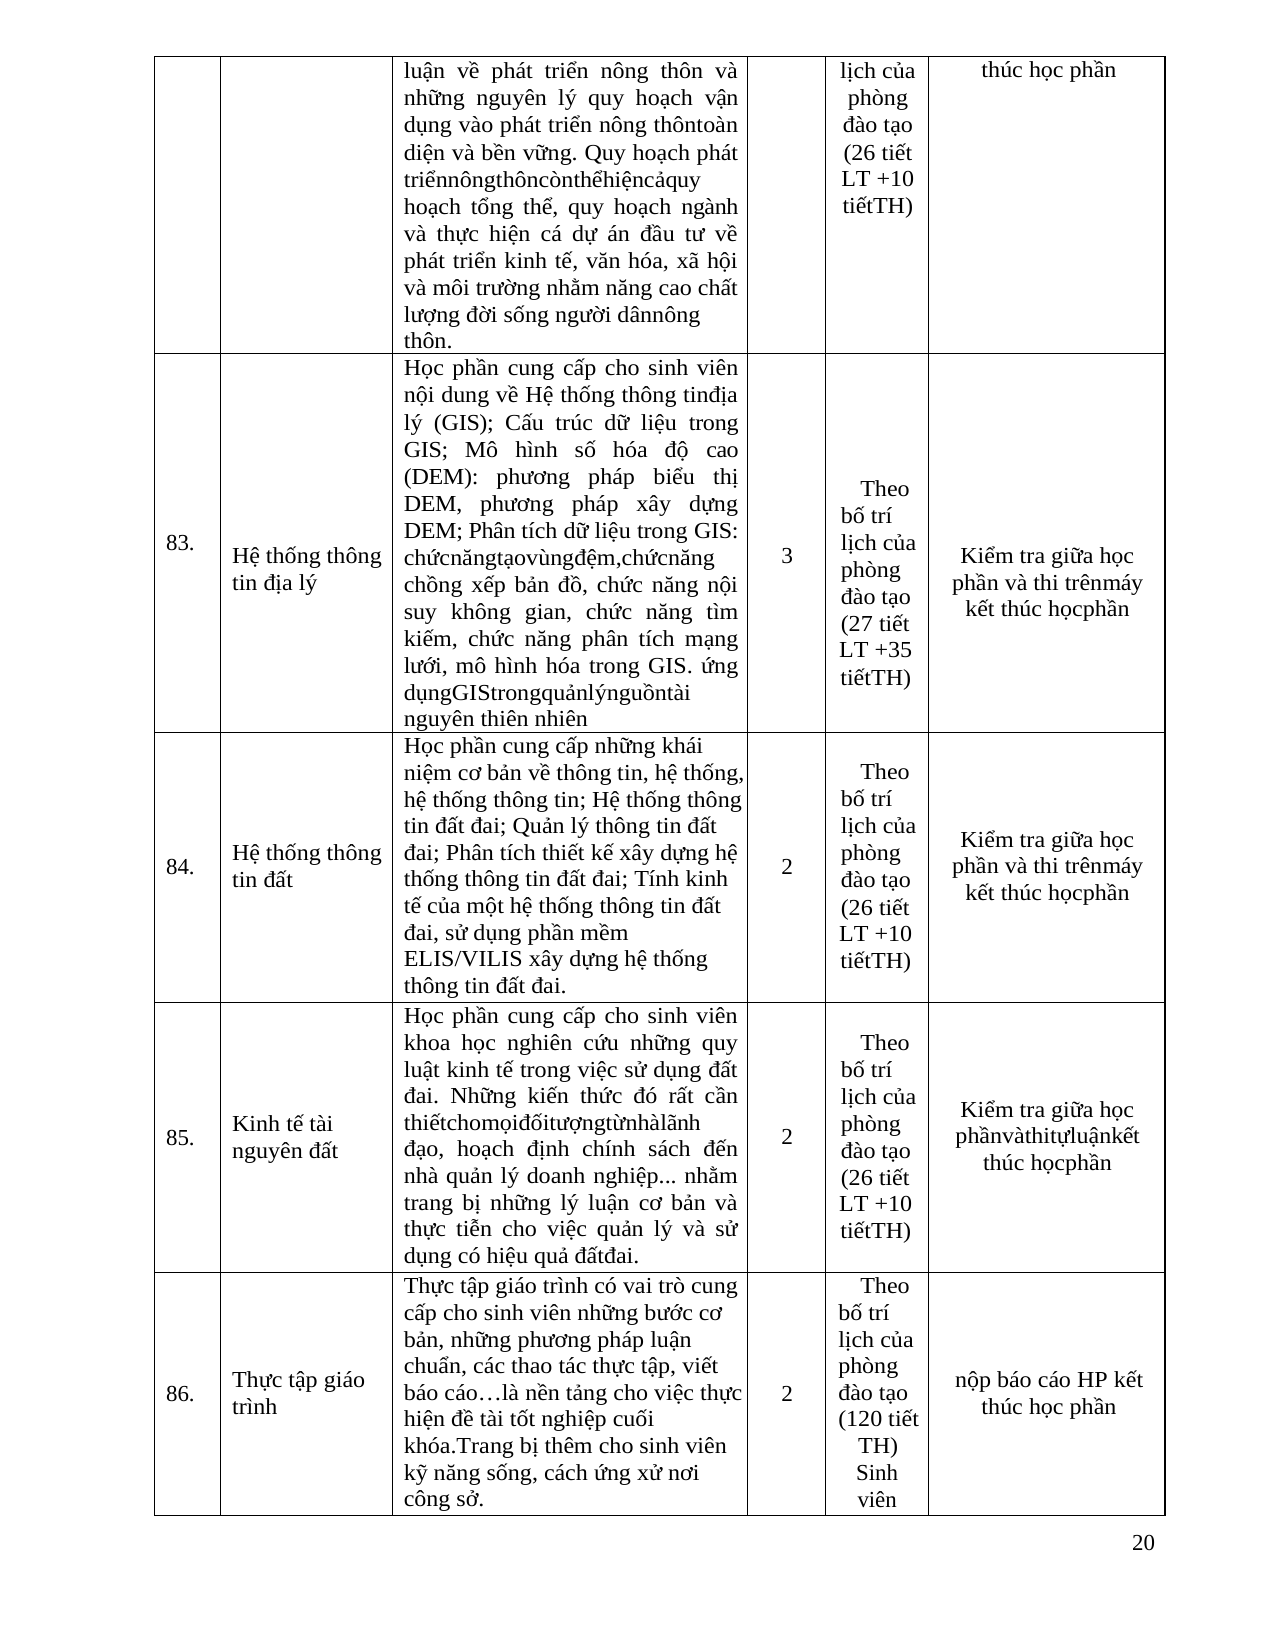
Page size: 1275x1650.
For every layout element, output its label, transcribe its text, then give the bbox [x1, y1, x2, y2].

table_cell 84. [155, 733, 220, 1002]
table_cell 85. [155, 1003, 220, 1272]
table_header [748, 57, 825, 353]
table_cell 2 [748, 733, 825, 1002]
table_cell Theo bố trí lịch của phòng đào tạo (26 tiết LT +10 tiếtTH) [826, 733, 928, 1002]
table_cell nộp báo cáo HP kết thúc học phần [929, 1273, 1164, 1515]
table_cell 2 [748, 1003, 825, 1272]
table_cell Kiểm tra giữa học phần và thi trênmáy kết thúc họcphần [929, 354, 1164, 732]
table_cell Theo bố trí lịch của phòng đào tạo (120 tiết TH) Sinh viên [826, 1273, 928, 1515]
table_cell Hệ thống thông tin đất [221, 733, 392, 1002]
table_cell Thực tập giáo trình [221, 1273, 392, 1515]
table_cell Học phần cung cấp cho sinh viên nội dung về Hệ thống thông tinđịa lý (GIS); Cấu trúc dữ liệu trong GIS; Mô hình số hóa độ cao (DEM): phương pháp biểu thị DEM, phương pháp xây dựng DEM; Phân tích dữ liệu trong GIS: chứcnăngtạovùngđệm,chứcnăng chồng xếp bản đồ, chức năng nội suy không gian, chức năng tìm kiếm, chức năng phân tích mạng lưới, mô hình hóa trong GIS. ứng dụngGIStrongquảnlýnguồntài nguyên thiên nhiên [393, 354, 747, 732]
table_header lịch của phòng đào tạo (26 tiết LT +10 tiếtTH) [826, 57, 928, 353]
table_cell Kiểm tra giữa học phầnvàthitựluậnkết thúc họcphần [929, 1003, 1164, 1272]
table_cell Hệ thống thông tin địa lý [221, 354, 392, 732]
table_cell 2 [748, 1273, 825, 1515]
table_cell Theo bố trí lịch của phòng đào tạo (26 tiết LT +10 tiếtTH) [826, 1003, 928, 1272]
table_cell Kiểm tra giữa học phần và thi trênmáy kết thúc họcphần [929, 733, 1164, 1002]
table_cell Thực tập giáo trình có vai trò cung cấp cho sinh viên những bước cơ bản, những phương pháp luận chuẩn, các thao tác thực tập, viết báo cáo…là nền tảng cho việc thực hiện đề tài tốt nghiệp cuối khóa.Trang bị thêm cho sinh viên kỹ năng sống, cách ứng xử nơi công sở. [393, 1273, 747, 1515]
table_cell Kinh tế tài nguyên đất [221, 1003, 392, 1272]
table_header [155, 57, 220, 353]
table_header [221, 57, 392, 353]
table_cell Học phần cung cấp cho sinh viên khoa học nghiên cứu những quy luật kinh tế trong việc sử dụng đất đai. Những kiến thức đó rất cần thiếtchomọiđốitượngtừnhàlãnh đạo, hoạch định chính sách đến nhà quản lý doanh nghiệp... nhằm trang bị những lý luận cơ bản và thực tiễn cho việc quản lý và sử dụng có hiệu quả đấtđai. [393, 1003, 747, 1272]
table_header thúc học phần [929, 57, 1164, 353]
table_cell 86. [155, 1273, 220, 1515]
table_cell Học phần cung cấp những khái niệm cơ bản về thông tin, hệ thống, hệ thống thông tin; Hệ thống thông tin đất đai; Quản lý thông tin đất đai; Phân tích thiết kế xây dựng hệ thống thông tin đất đai; Tính kinh tế của một hệ thống thông tin đất đai, sử dụng phần mềm ELIS/VILIS xây dựng hệ thống thông tin đất đai. [393, 733, 747, 1002]
table_cell 83. [155, 354, 220, 732]
table_header luận về phát triển nông thôn và những nguyên lý quy hoạch vận dụng vào phát triển nông thôntoàn diện và bền vững. Quy hoạch phát triểnnôngthôncònthểhiệncảquy hoạch tổng thể, quy hoạch ngành và thực hiện cá dự án đầu tư về phát triển kinh tế, văn hóa, xã hội và môi trường nhằm năng cao chất lượng đời sống người dânnông thôn. [393, 57, 747, 353]
table_cell 3 [748, 354, 825, 732]
table_cell Theo bố trí lịch của phòng đào tạo (27 tiết LT +35 tiếtTH) [826, 354, 928, 732]
